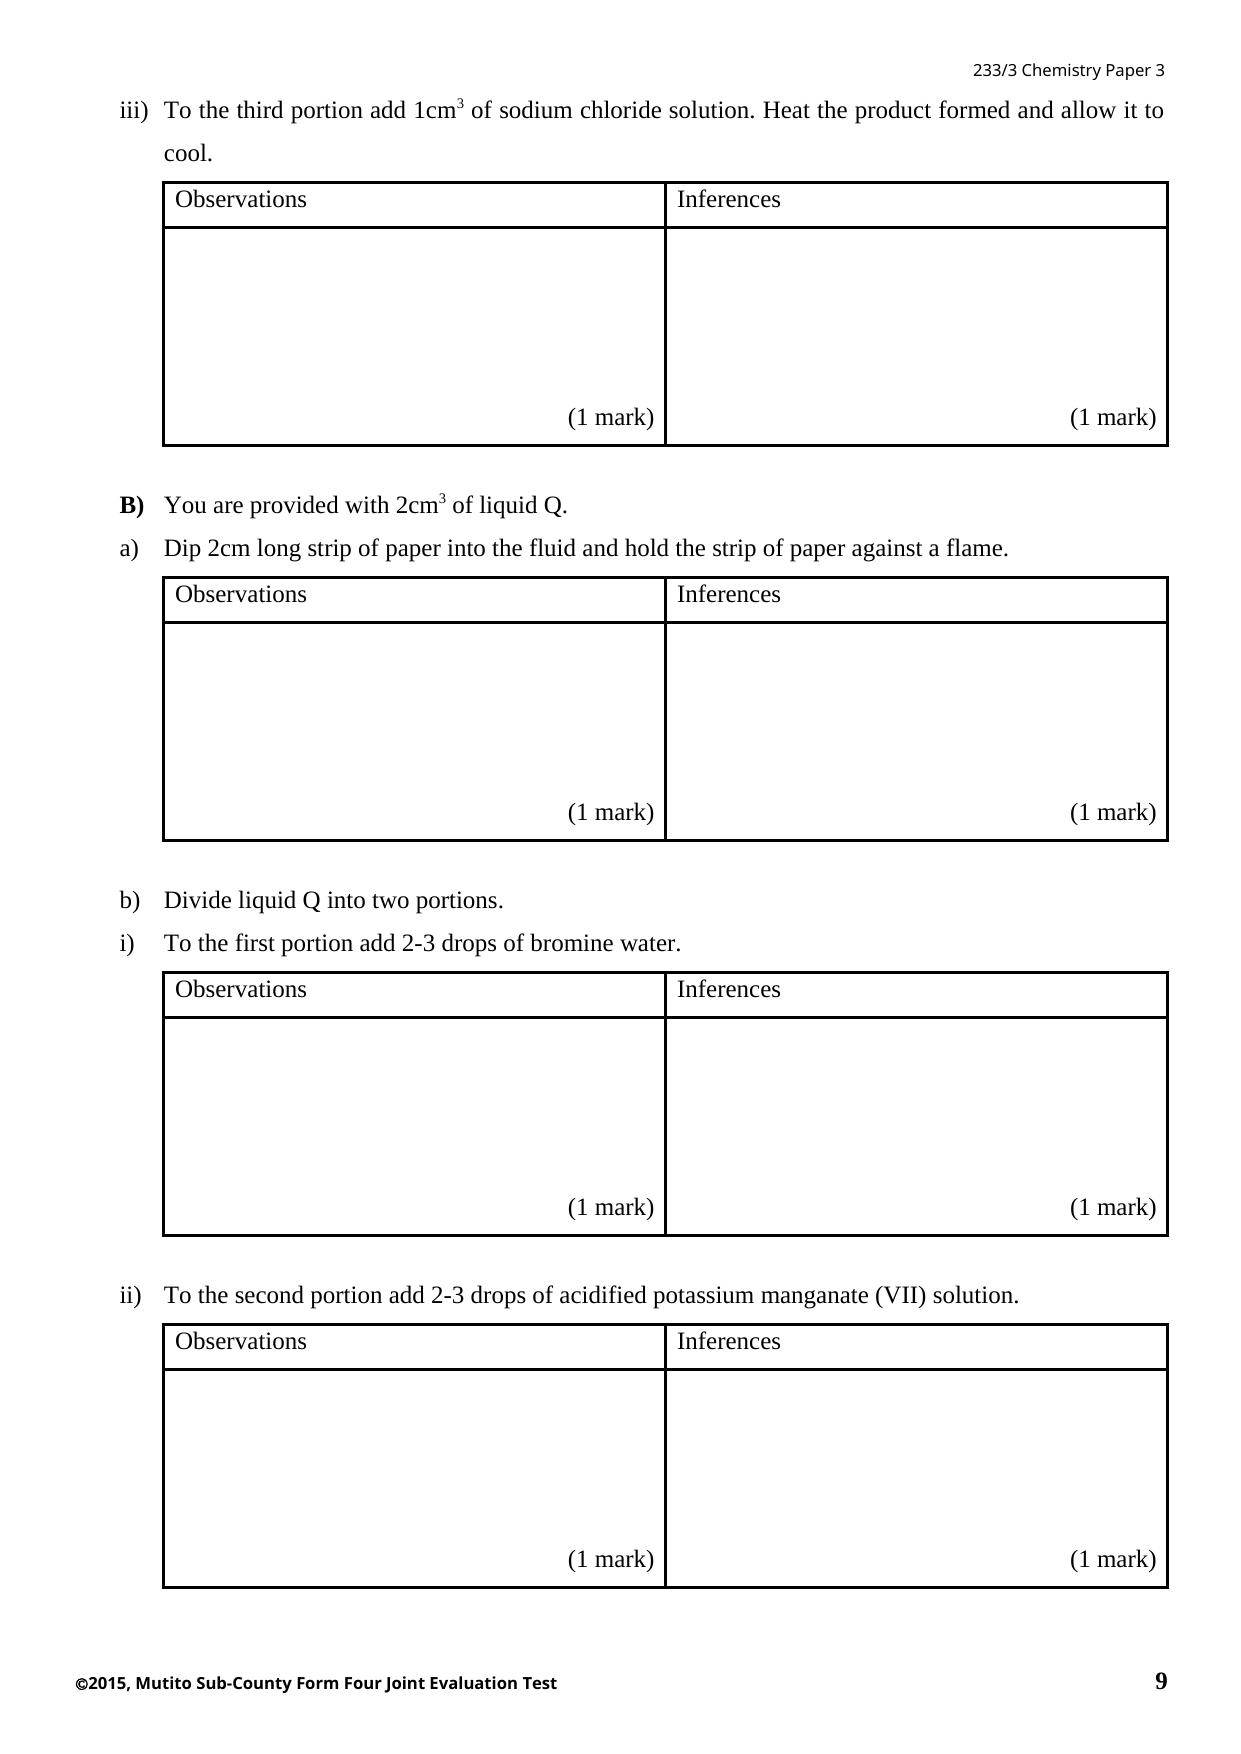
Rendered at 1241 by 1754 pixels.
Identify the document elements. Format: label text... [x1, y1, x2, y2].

table_header Observations [165, 579, 664, 621]
table_header Observations [165, 1326, 664, 1368]
table_cell (1 mark) [667, 624, 1166, 839]
table_cell (1 mark) [165, 624, 664, 839]
table_cell (1 mark) [667, 229, 1166, 444]
table_cell (1 mark) [165, 229, 664, 444]
table_header Observations [165, 974, 664, 1016]
table_header Inferences [667, 184, 1166, 226]
table_header Observations [165, 184, 664, 226]
table_header Inferences [667, 579, 1166, 621]
list To the first portion add 2-3 drops of bromine water. [119, 928, 1165, 957]
table_cell (1 mark) [667, 1371, 1166, 1586]
list Dip 2cm long strip of paper into the fluid and hold the strip of paper against a flame. [119, 533, 1165, 562]
list Divide liquid Q into two portions. [119, 885, 1165, 914]
table_header Inferences [667, 1326, 1166, 1368]
list To the second portion add 2-3 drops of acidified potassium manganate (VII) solution. [119, 1280, 1165, 1309]
table_cell (1 mark) [165, 1019, 664, 1234]
list To the third portion add 1cm3 of sodium chloride solution. Heat the product formed and allow it to cool. [119, 95, 1165, 167]
table_cell (1 mark) [165, 1371, 664, 1586]
table_cell (1 mark) [667, 1019, 1166, 1234]
table_header Inferences [667, 974, 1166, 1016]
text B) You are provided with 2cm3 of liquid Q. [75, 490, 1165, 519]
